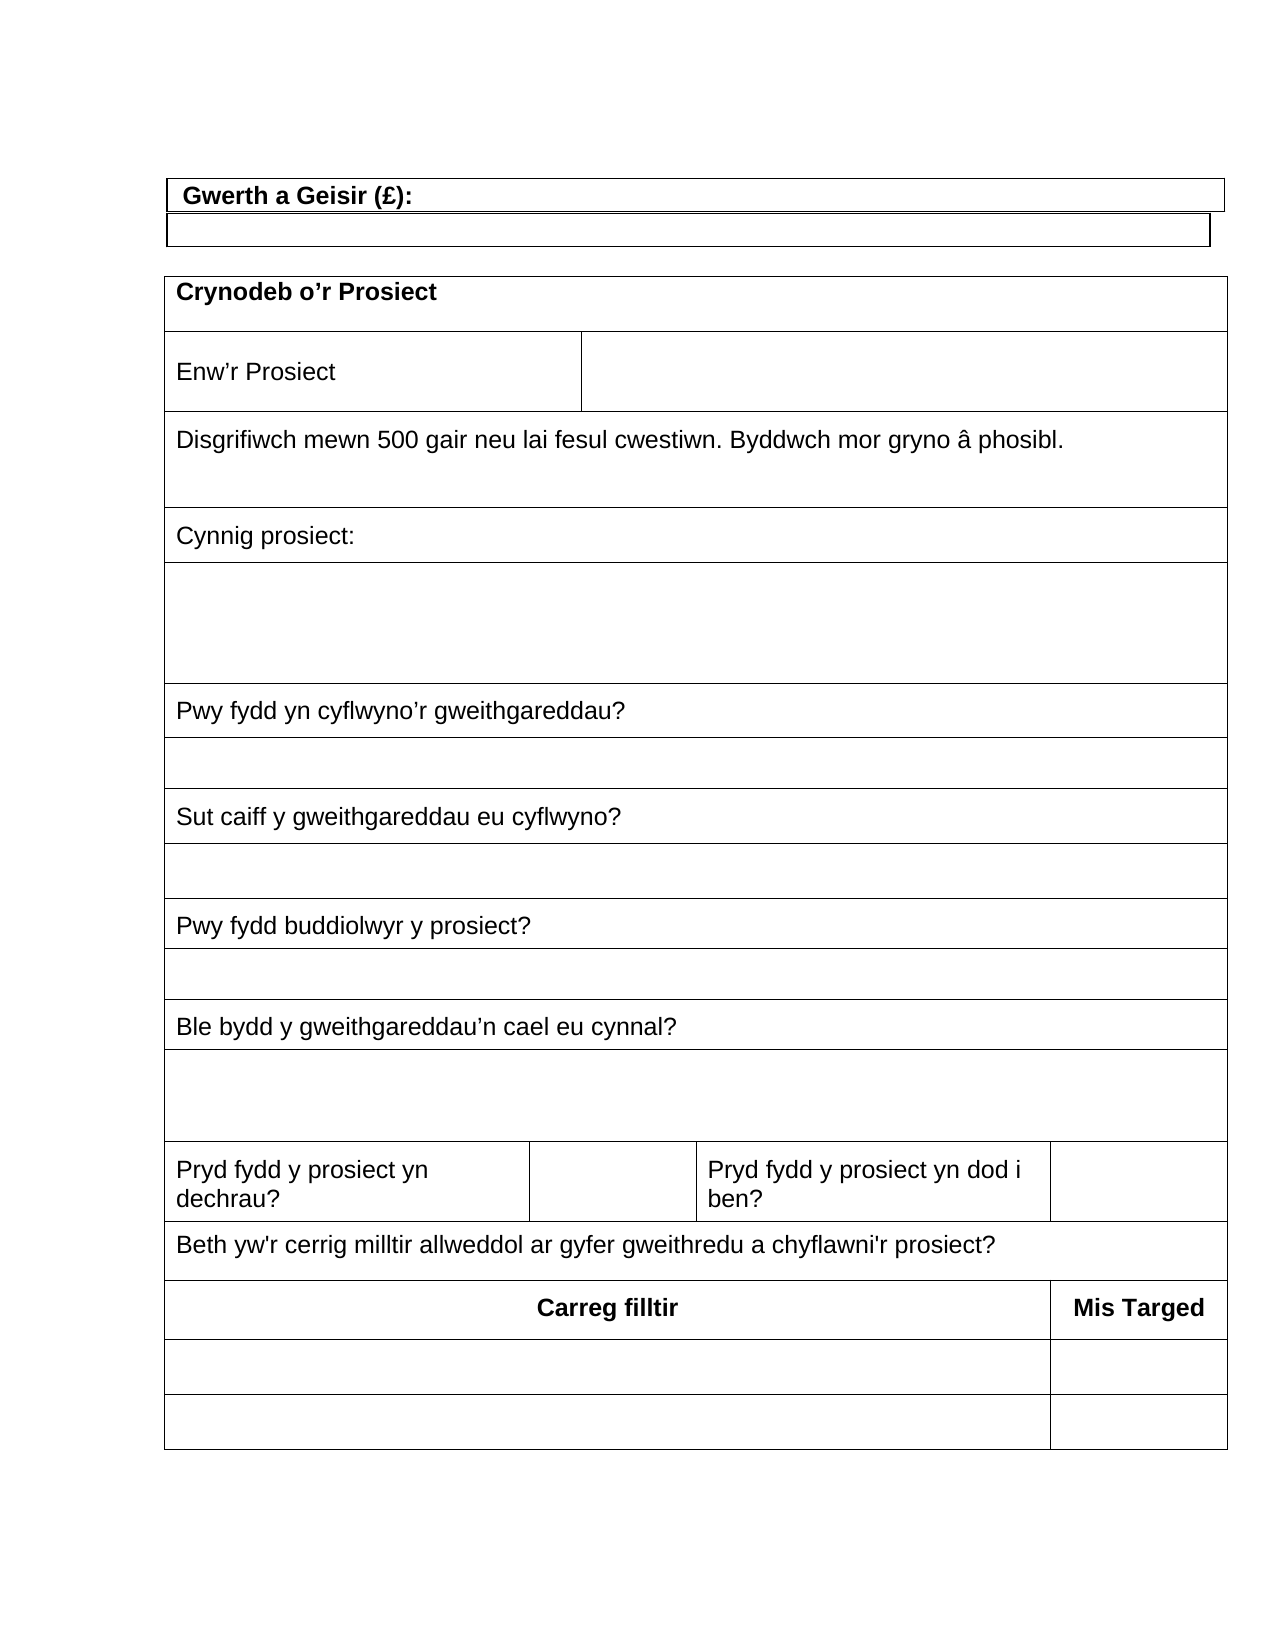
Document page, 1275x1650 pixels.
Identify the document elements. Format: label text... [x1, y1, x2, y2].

table_cell [165, 1050, 1227, 1141]
table_cell Pryd fydd y prosiect yn dod i ben? [697, 1142, 1050, 1221]
table_cell Pryd fydd y prosiect yn dechrau? [165, 1142, 529, 1221]
table_cell Cynnig prosiect: [165, 508, 1227, 562]
text Gwerth a Geisir (£): [168, 179, 1224, 211]
table_cell [1051, 1142, 1227, 1221]
table_cell [582, 332, 1227, 411]
table_cell Disgrifiwch mewn 500 gair neu lai fesul cwestiwn. Byddwch mor gryno â phosibl. [165, 412, 1227, 507]
table_cell Ble bydd y gweithgareddau’n cael eu cynnal? [165, 1000, 1227, 1049]
table_cell [165, 563, 1227, 682]
table_cell [530, 1142, 696, 1221]
table_cell [165, 949, 1227, 999]
table_cell [165, 844, 1227, 897]
table_cell Pwy fydd buddiolwyr y prosiect? [165, 899, 1227, 948]
table_cell Mis Targed [1051, 1281, 1227, 1339]
table_cell [165, 738, 1227, 788]
table_cell Pwy fydd yn cyflwyno’r gweithgareddau? [165, 684, 1227, 737]
table_cell Carreg filltir [165, 1281, 1050, 1339]
table_cell [1051, 1340, 1227, 1393]
table_cell Beth yw'r cerrig milltir allweddol ar gyfer gweithredu a chyflawni'r prosiect? [165, 1222, 1227, 1279]
table_cell Enw’r Prosiect [165, 332, 581, 411]
table_header Crynodeb o’r Prosiect [165, 277, 1227, 331]
table_cell [165, 1395, 1050, 1448]
table_cell [165, 1340, 1050, 1393]
table_cell Sut caiff y gweithgareddau eu cyflwyno? [165, 789, 1227, 843]
table_cell [1051, 1395, 1227, 1448]
